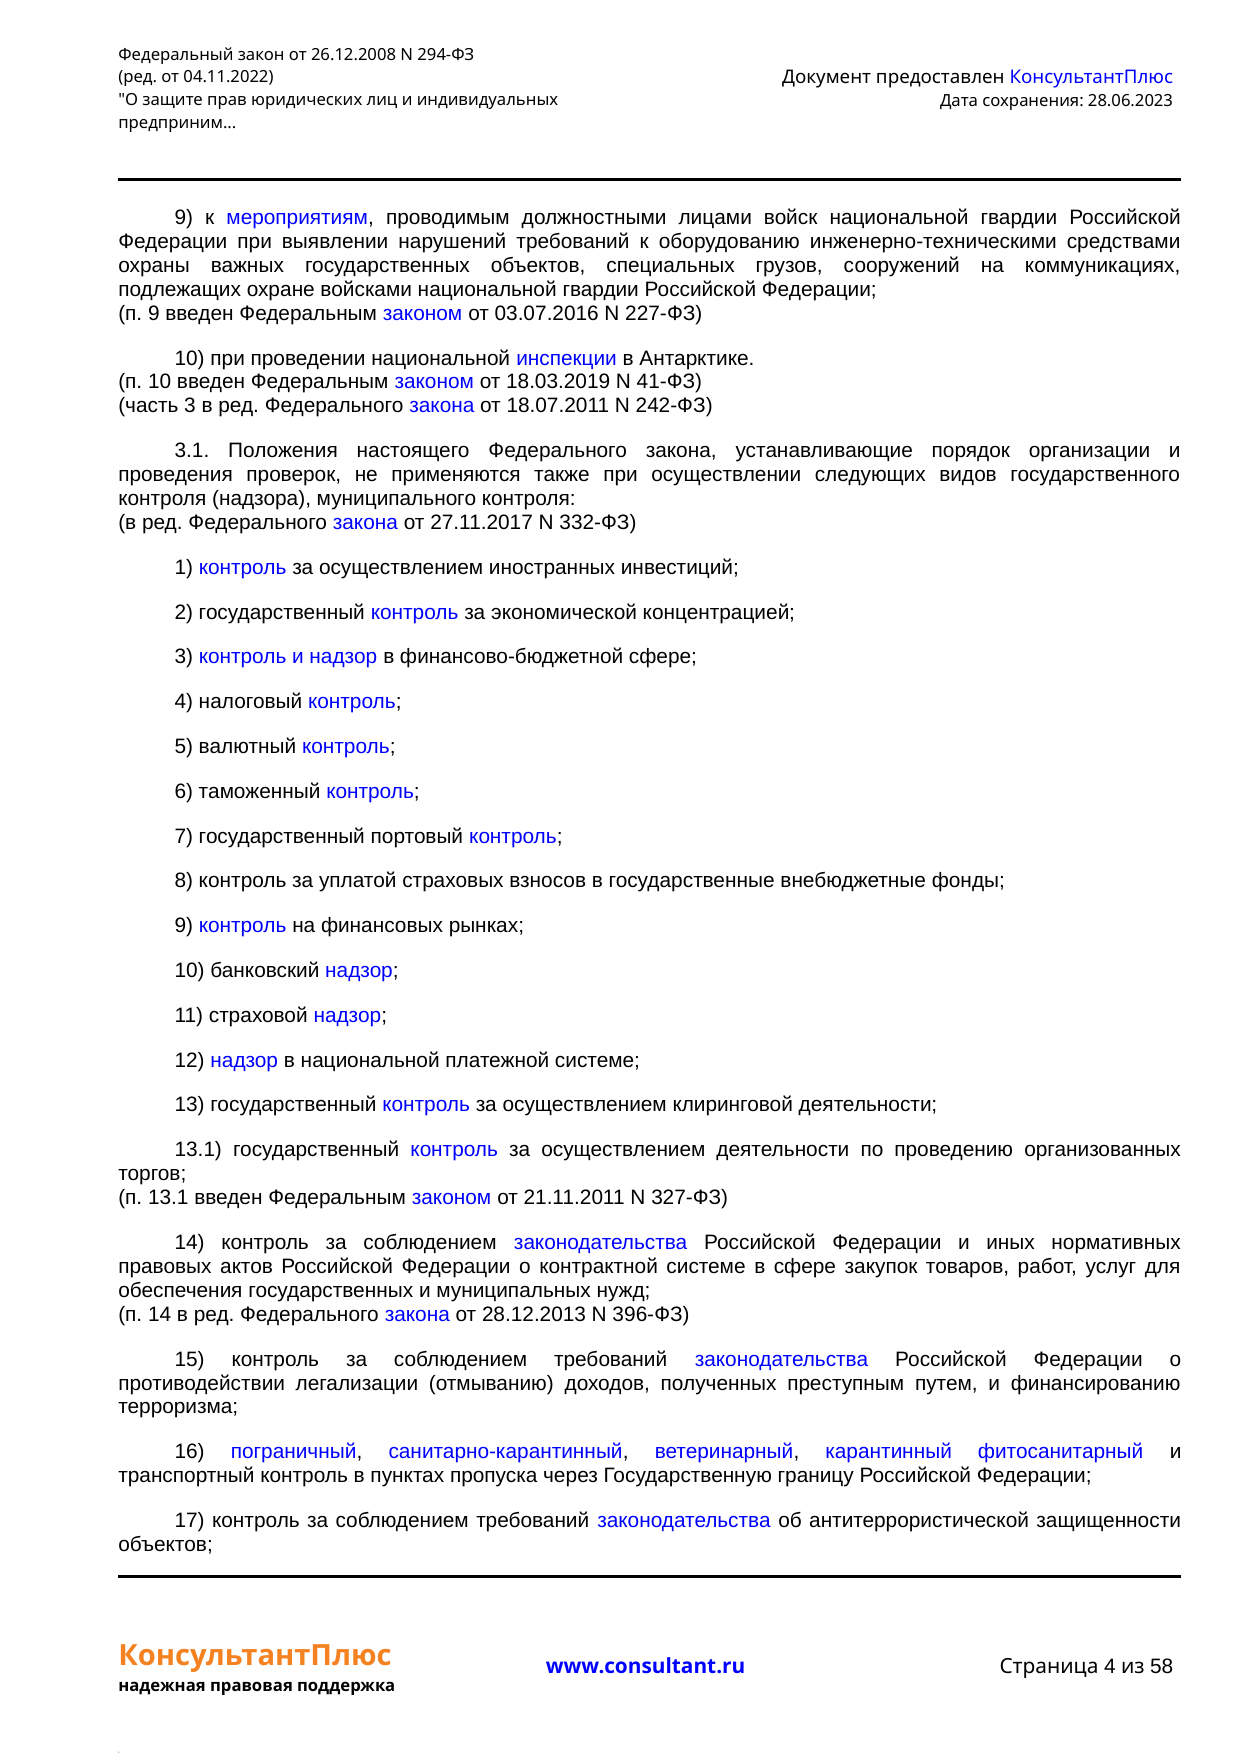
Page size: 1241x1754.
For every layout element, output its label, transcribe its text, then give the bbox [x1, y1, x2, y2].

text (п. 9 введен Федеральным законом от 03.07.2016 N 227-ФЗ) [118, 301, 1181, 324]
text 15) контроль за соблюдением требований законодательства Российской Федерации о противодействии легализации (отмыванию) доходов, полученных преступным путем, и финансированию терроризма; [118, 1346, 1181, 1418]
text 12) надзор в национальной платежной системе; [118, 1047, 1181, 1071]
text 11) страховой надзор; [118, 1003, 1181, 1027]
text (п. 13.1 введен Федеральным законом от 21.11.2011 N 327-ФЗ) [118, 1185, 1181, 1209]
text 9) контроль на финансовых рынках; [118, 913, 1181, 937]
text 1) контроль за осуществлением иностранных инвестиций; [118, 555, 1181, 579]
text 4) налоговый контроль; [118, 689, 1181, 713]
text (часть 3 в ред. Федерального закона от 18.07.2011 N 242-ФЗ) [118, 393, 1181, 417]
text (в ред. Федерального закона от 27.11.2017 N 332-ФЗ) [118, 510, 1181, 534]
text 7) государственный портовый контроль; [118, 823, 1181, 847]
text 13.1) государственный контроль за осуществлением деятельности по проведению организованных торгов; [118, 1137, 1181, 1185]
text 8) контроль за уплатой страховых взносов в государственные внебюджетные фонды; [118, 868, 1181, 892]
text 16) пограничный, санитарно-карантинный, ветеринарный, карантинный фитосанитарный и транспортный контроль в пунктах пропуска через Государственную границу Российской Федерации; [118, 1439, 1181, 1487]
text 10) банковский надзор; [118, 958, 1181, 982]
text 2) государственный контроль за экономической концентрацией; [118, 599, 1181, 623]
text (п. 10 введен Федеральным законом от 18.03.2019 N 41-ФЗ) [118, 369, 1181, 393]
text 3) контроль и надзор в финансово-бюджетной сфере; [118, 644, 1181, 668]
text 3.1. Положения настоящего Федерального закона, устанавливающие порядок организации и проведения проверок, не применяются также при осуществлении следующих видов государственного контроля (надзора), муниципального контроля: [118, 438, 1181, 510]
text 5) валютный контроль; [118, 734, 1181, 758]
text (п. 14 в ред. Федерального закона от 28.12.2013 N 396-ФЗ) [118, 1302, 1181, 1326]
text 6) таможенный контроль; [118, 779, 1181, 803]
text 10) при проведении национальной инспекции в Антарктике. [118, 345, 1181, 369]
text 14) контроль за соблюдением законодательства Российской Федерации и иных нормативных правовых актов Российской Федерации о контрактной системе в сфере закупок товаров, работ, услуг для обеспечения государственных и муниципальных нужд; [118, 1230, 1181, 1302]
text 13) государственный контроль за осуществлением клиринговой деятельности; [118, 1092, 1181, 1116]
text 17) контроль за соблюдением требований законодательства об антитеррористической защищенности объектов; [118, 1508, 1181, 1556]
text 9) к мероприятиям, проводимым должностными лицами войск национальной гвардии Российской Федерации при выявлении нарушений требований к оборудованию инженерно-техническими средствами охраны важных государственных объектов, специальных грузов, сооружений на коммуникациях, подлежащих охране войсками национальной гвардии Российской Федерации; [118, 205, 1181, 301]
